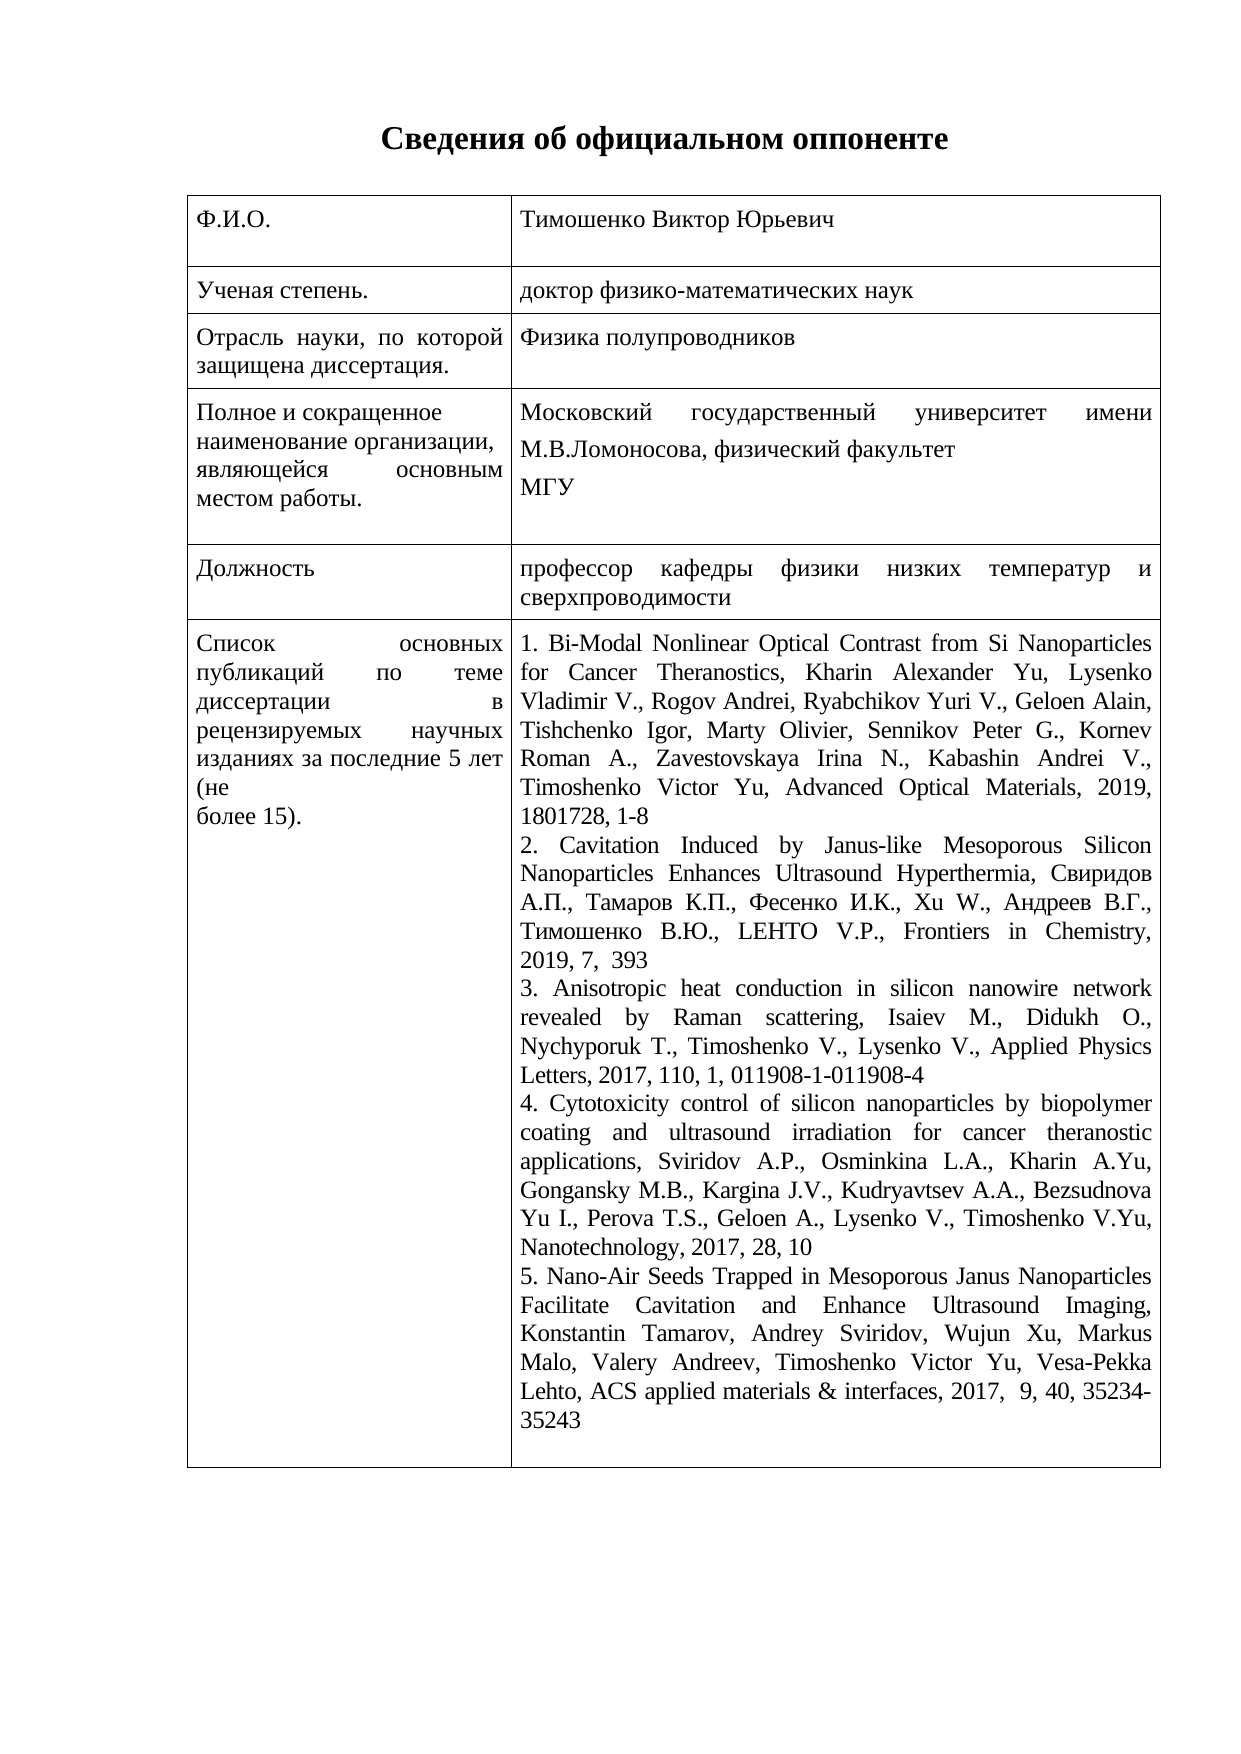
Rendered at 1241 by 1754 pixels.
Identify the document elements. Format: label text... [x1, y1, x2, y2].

table_cell Физика полупроводников [512, 314, 1160, 388]
table_cell профессор кафедры физики низких температур и сверхпроводимости [512, 545, 1160, 619]
table_cell Список основных публикаций по теме диссертации в рецензируемых научных изданиях за последние 5 лет (не более 15). [188, 620, 511, 1467]
table_cell Отрасль науки, по которой защищена диссертация. [188, 314, 511, 388]
table_cell Ученая степень. [188, 267, 511, 312]
table_header Ф.И.О. [188, 196, 511, 266]
table_cell Московский государственный университет имени М.В.Ломоносова, физический факультет МГУ [512, 389, 1160, 544]
text Сведения об официальном оппоненте [177, 118, 1152, 156]
table_cell Должность [188, 545, 511, 619]
table_cell 1. Bi-Modal Nonlinear Optical Contrast from Si Nanoparticles for Cancer Theranostics, Kharin Alexander Yu, Lysenko Vladimir V., Rogov Andrei, Ryabchikov Yuri V., Geloen Alain, Tishchenko Igor, Marty Olivier, Sennikov Peter G., Kornev Roman A., Zavestovskaya Irina N., Kabashin Andrei V., Timoshenko Victor Yu, Advanced Optical Materials, 2019, 1801728, 1-8 2. Cavitation Induced by Janus-like Mesoporous Silicon Nanoparticles Enhances Ultrasound Hyperthermia, Свиридов А.П., Тамаров К.П., Фесенко И.К., Xu W., Андреев В.Г., Тимошенко В.Ю., LEHTO V.P., Frontiers in Chemistry, 2019, 7, 393 3. Anisotropic heat conduction in silicon nanowire network revealed by Raman scattering, Isaiev M., Didukh O., Nychyporuk T., Timoshenko V., Lysenko V., Applied Physics Letters, 2017, 110, 1, 011908-1-011908-4 4. Cytotoxicity control of silicon nanoparticles by biopolymer coating and ultrasound irradiation for cancer theranostic applications, Sviridov A.P., Osminkina L.A., Kharin A.Yu, Gongansky M.B., Kargina J.V., Kudryavtsev A.A., Bezsudnova Yu I., Perova T.S., Geloen A., Lysenko V., Timoshenko V.Yu, Nanotechnology, 2017, 28, 10 5. Nano-Air Seeds Trapped in Mesoporous Janus Nanoparticles Facilitate Cavitation and Enhance Ultrasound Imaging, Konstantin Tamarov, Andrey Sviridov, Wujun Xu, Markus Malo, Valery Andreev, Timoshenko Victor Yu, Vesa-Pekka Lehto, ACS applied materials & interfaces, 2017, 9, 40, 35234-35243 [512, 620, 1160, 1467]
table_header Тимошенко Виктор Юрьевич [512, 196, 1160, 266]
table_cell доктор физико-математических наук [512, 267, 1160, 312]
table_cell Полное и сокращенное наименование организации, являющейся основным местом работы. [188, 389, 511, 544]
